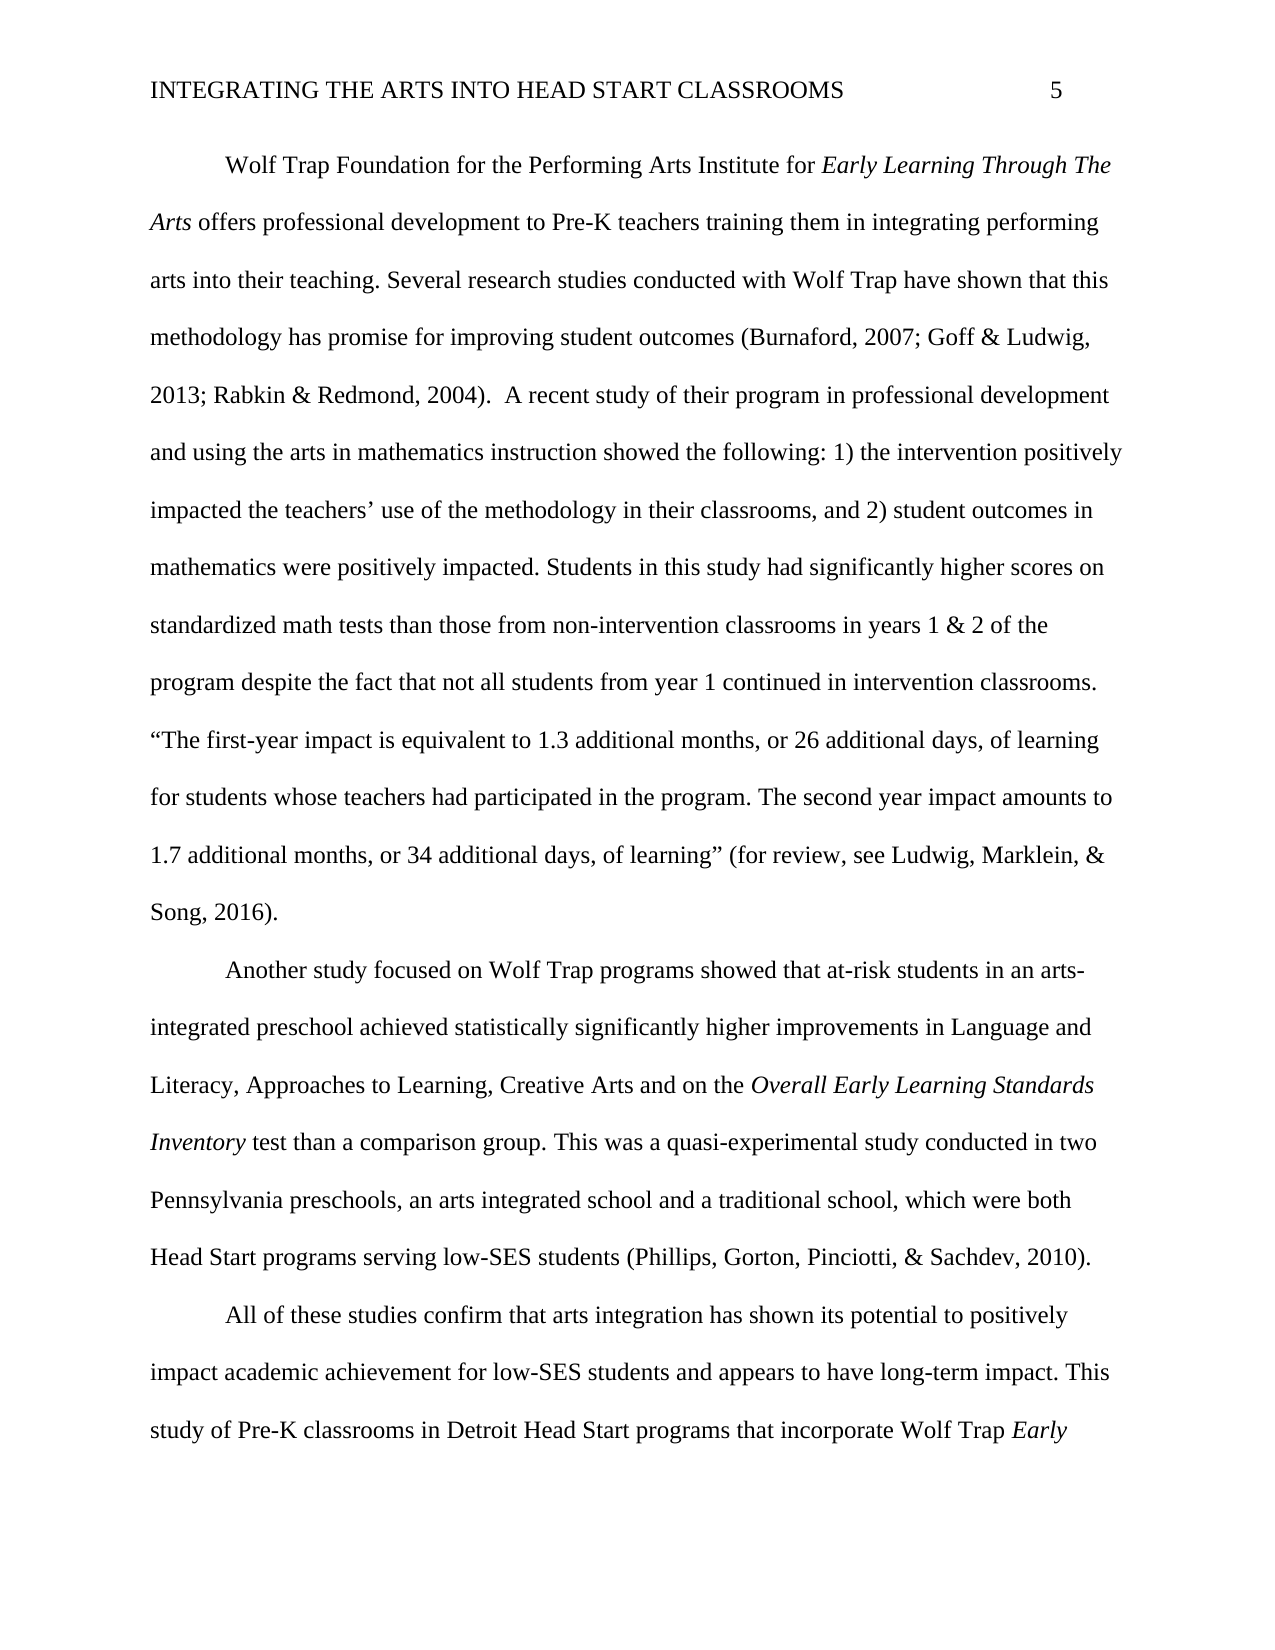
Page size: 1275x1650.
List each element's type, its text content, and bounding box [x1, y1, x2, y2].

text Wolf Trap Foundation for the Performing Arts Institute for Early Learning Through The Arts offers professional development to Pre-K teachers training them in integrating performing arts into their teaching. Several research studies conducted with Wolf Trap have shown that this methodology has promise for improving student outcomes (Burnaford, 2007; Goff & Ludwig, 2013; Rabkin & Redmond, 2004). A recent study of their program in professional development and using the arts in mathematics instruction showed the following: 1) the intervention positively impacted the teachers’ use of the methodology in their classrooms, and 2) student outcomes in mathematics were positively impacted. Students in this study had significantly higher scores on standardized math tests than those from non-intervention classrooms in years 1 & 2 of the program despite the fact that not all students from year 1 continued in intervention classrooms. “The first-year impact is equivalent to 1.3 additional months, or 26 additional days, of learning for students whose teachers had participated in the program. The second year impact amounts to 1.7 additional months, or 34 additional days, of learning” (for review, see Ludwig, Marklein, & Song, 2016). [150, 150, 1125, 926]
text Another study focused on Wolf Trap programs showed that at-risk students in an arts-integrated preschool achieved statistically significantly higher improvements in Language and Literacy, Approaches to Learning, Creative Arts and on the Overall Early Learning Standards Inventory test than a comparison group. This was a quasi-experimental study conducted in two Pennsylvania preschools, an arts integrated school and a traditional school, which were both Head Start programs serving low-SES students (Phillips, Gorton, Pinciotti, & Sachdev, 2010). [150, 955, 1125, 1271]
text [150, 1300, 1125, 1444]
